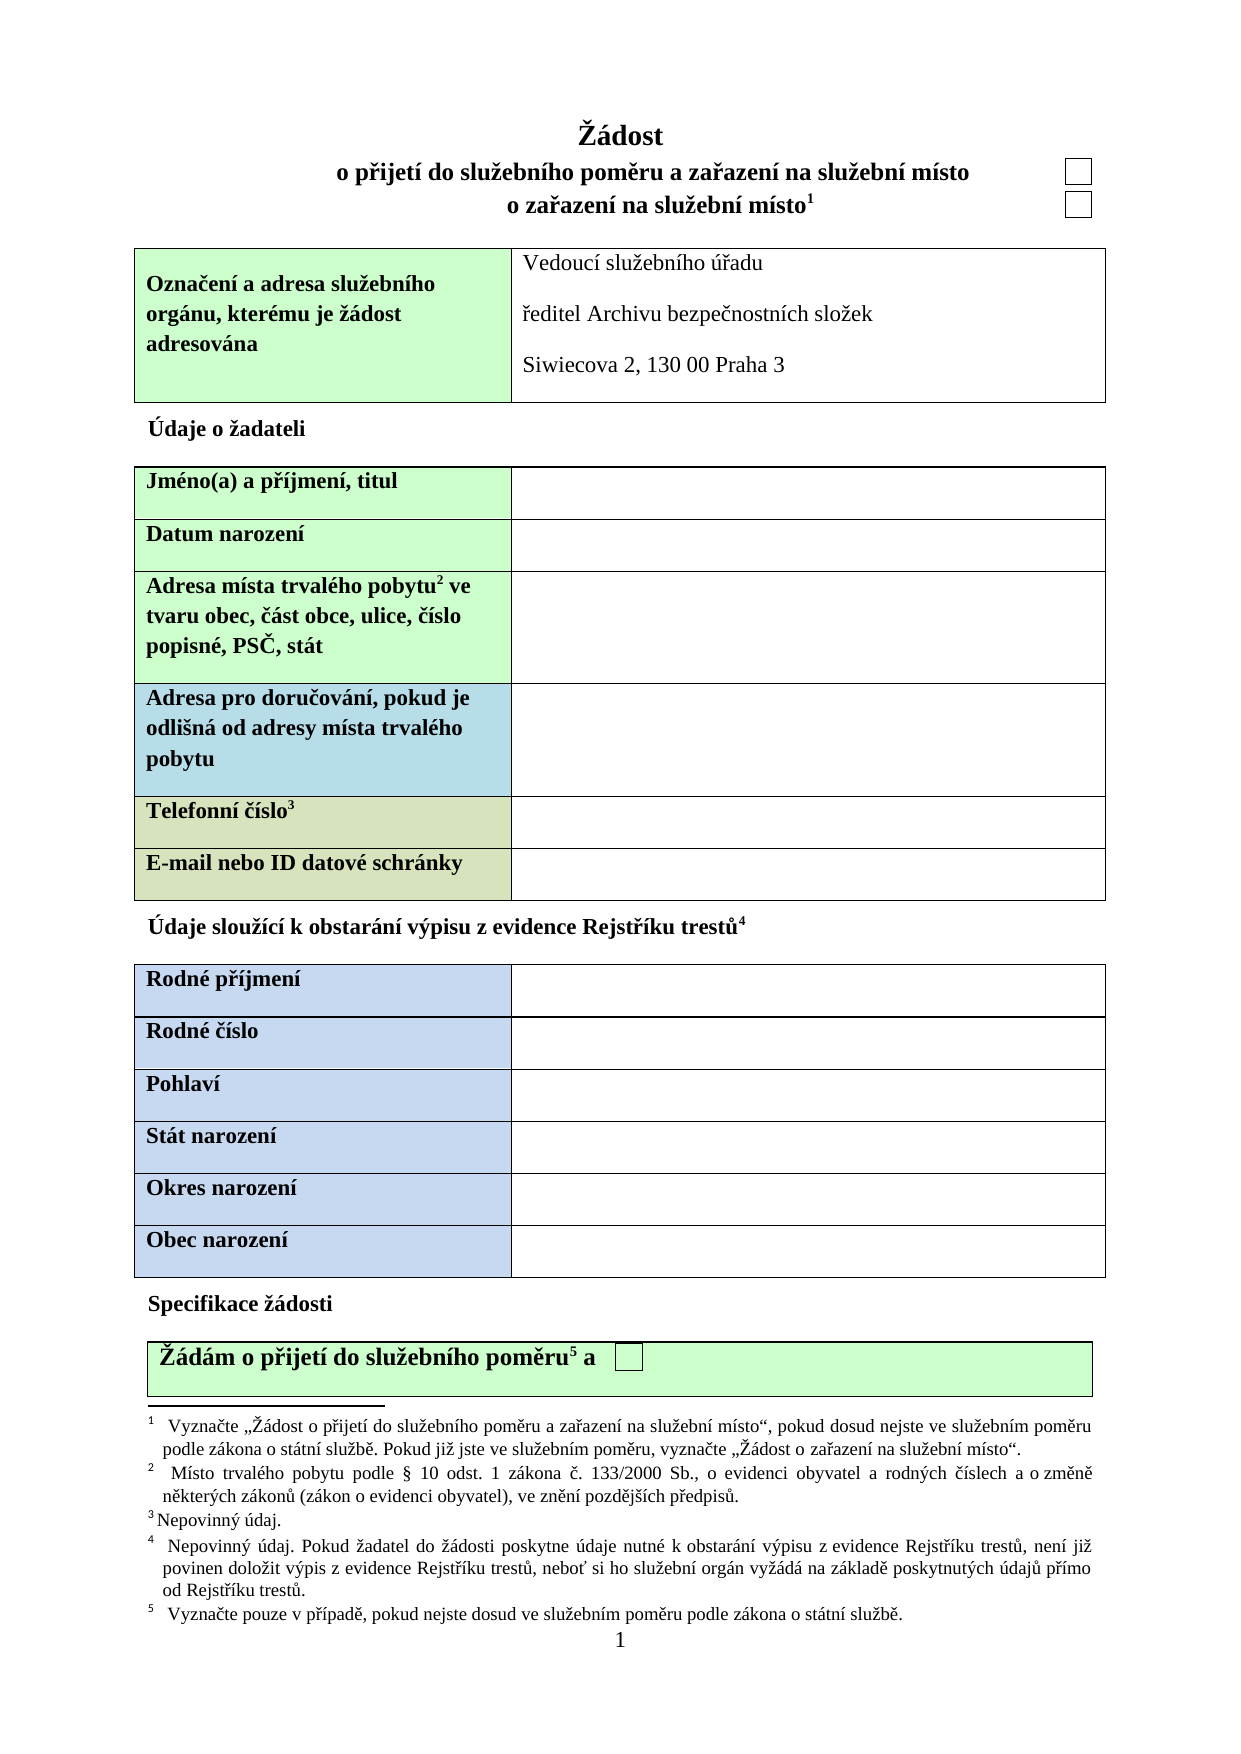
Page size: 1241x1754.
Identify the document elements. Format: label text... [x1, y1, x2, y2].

table_cell Datum narození [135, 520, 511, 571]
text o přijetí do služebního poměru a zařazení na služební místo o zařazení na služební místo [148, 157, 1092, 218]
table_cell Telefonní číslo [135, 797, 511, 848]
table_cell Pohlaví [135, 1070, 511, 1121]
table_header Rodné příjmení [135, 965, 511, 1016]
table_cell [512, 1018, 1105, 1068]
table_cell Adresa pro doručování, pokud je odlišná od adresy místa trvalého pobytu [135, 684, 511, 796]
table_cell Adresa místa trvalého pobytu ve tvaru obec, část obce, ulice, číslo popisné, PSČ, stát [135, 572, 511, 683]
table_cell [512, 1070, 1105, 1121]
table_cell E-mail nebo ID datové schránky [135, 849, 511, 900]
table_header Vedoucí služebního úřadu ředitel Archivu bezpečnostních složek Siwiecova 2, 130 00 Praha 3 [512, 249, 1105, 402]
table_cell Stát narození [135, 1122, 511, 1173]
table_cell [512, 797, 1105, 848]
table_cell [512, 572, 1105, 683]
table_cell [512, 1122, 1105, 1173]
table_cell Obec narození [135, 1226, 511, 1277]
text Specifikace žádosti [148, 1290, 1092, 1317]
table_cell [512, 1174, 1105, 1225]
table_cell [512, 1226, 1105, 1277]
table_cell Okres narození [135, 1174, 511, 1225]
table_header Označení a adresa služebního orgánu, kterému je žádost adresována [135, 249, 511, 402]
table_header [512, 965, 1105, 1016]
table_header Jméno(a) a příjmení, titul [135, 468, 511, 518]
text Údaje sloužící k obstarání výpisu z evidence Rejstříku trestů [148, 913, 1092, 940]
table_header [512, 468, 1105, 518]
table_cell [512, 849, 1105, 900]
table_cell Rodné číslo [135, 1018, 511, 1068]
text Žádost [148, 118, 1092, 152]
table_cell [512, 684, 1105, 796]
table_header Žádám o přijetí do služebního poměru a [148, 1343, 1092, 1396]
text Údaje o žadateli [148, 415, 1092, 442]
table_cell [512, 520, 1105, 571]
